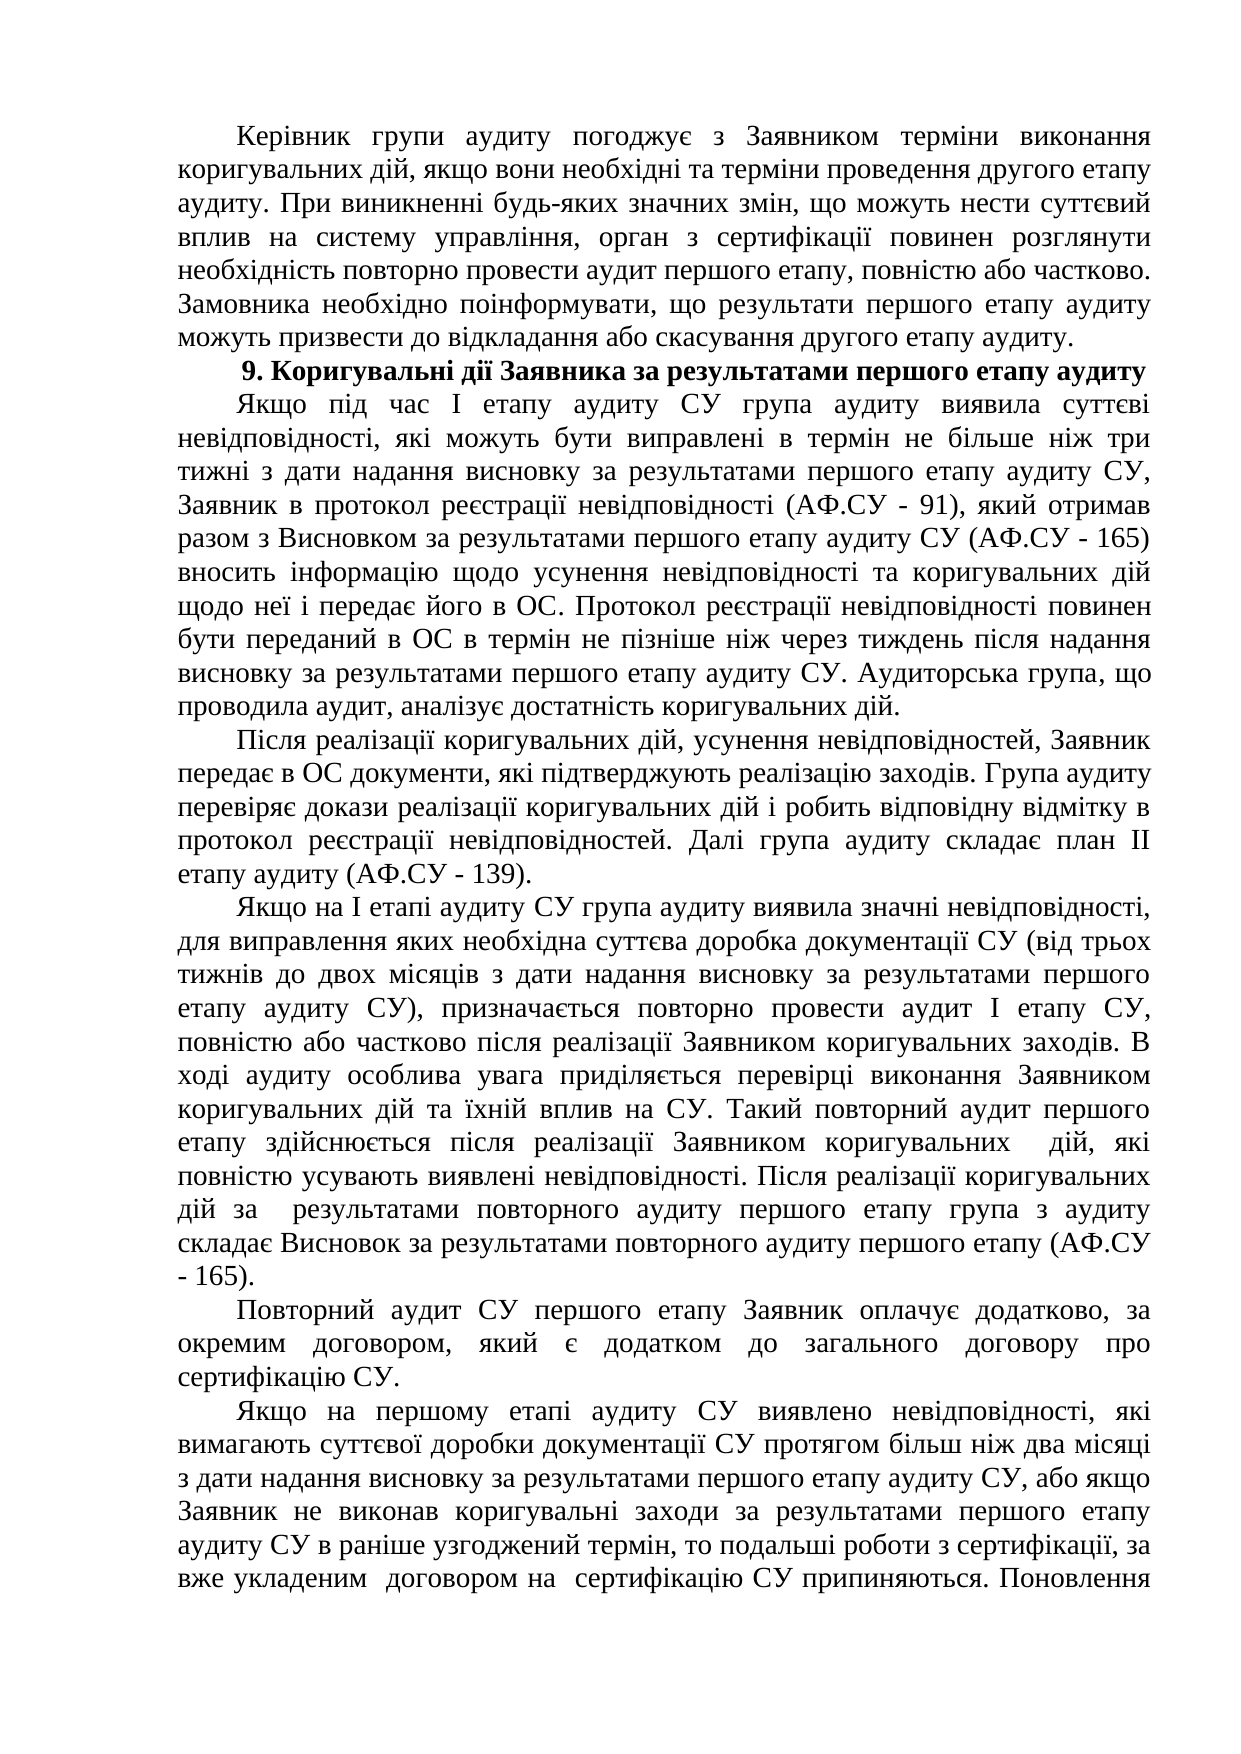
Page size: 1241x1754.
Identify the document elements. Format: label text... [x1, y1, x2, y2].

text 9. Коригувальні дії Заявника за результатами першого етапу аудиту [177, 353, 1152, 386]
text Повторний аудит СУ першого етапу Заявник оплачує додатково, за окремим договором, який є додатком до загального договору про сертифікацію СУ. [177, 1292, 1152, 1393]
text Якщо під час І етапу аудиту СУ група аудиту виявила суттєві невідповідності, які можуть бути виправлені в термін не більше ніж три тижні з дати надання висновку за результатами першого етапу аудиту СУ, Заявник в протокол реєстрації невідповідності (АФ.СУ - 91), який отримав разом з Висновком за результатами першого етапу аудиту СУ (АФ.СУ - 165) вносить інформацію щодо усунення невідповідності та коригувальних дій щодо неї і передає його в ОС. Протокол реєстрації невідповідності повинен бути переданий в ОС в термін не пізніше ніж через тиждень після надання висновку за результатами першого етапу аудиту СУ. Аудиторська група, що проводила аудит, аналізує достатність коригувальних дій. [177, 386, 1152, 722]
text Якщо на І етапі аудиту СУ група аудиту виявила значні невідповідності, для виправлення яких необхідна суттєва доробка документації СУ (від трьох тижнів до двох місяців з дати надання висновку за результатами першого етапу аудиту СУ), призначається повторно провести аудит І етапу СУ, повністю або частково після реалізації Заявником коригувальних заходів. В ході аудиту особлива увага приділяється перевірці виконання Заявником коригувальних дій та їхній вплив на СУ. Такий повторний аудит першого етапу здійснюється після реалізації Заявником коригувальних дій, які повністю усувають виявлені невідповідності. Після реалізації коригувальних дій за результатами повторного аудиту першого етапу група з аудиту складає Висновок за результатами повторного аудиту першого етапу (АФ.СУ - 165). [177, 889, 1152, 1292]
text Після реалізації коригувальних дій, усунення невідповідностей, Заявник передає в ОС документи, які підтверджують реалізацію заходів. Група аудиту перевіряє докази реалізації коригувальних дій і робить відповідну відмітку в протокол реєстрації невідповідностей. Далі група аудиту складає план ІІ етапу аудиту (АФ.СУ - 139). [177, 722, 1152, 889]
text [177, 1393, 1152, 1594]
text Керівник групи аудиту погоджує з Заявником терміни виконання коригувальних дій, якщо вони необхідні та терміни проведення другого етапу аудиту. При виникненні будь-яких значних змін, що можуть нести суттєвий вплив на систему управління, орган з сертифікації повинен розглянути необхідність повторно провести аудит першого етапу, повністю або частково. Замовника необхідно поінформувати, що результати першого етапу аудиту можуть призвести до відкладання або скасування другого етапу аудиту. [177, 118, 1152, 353]
